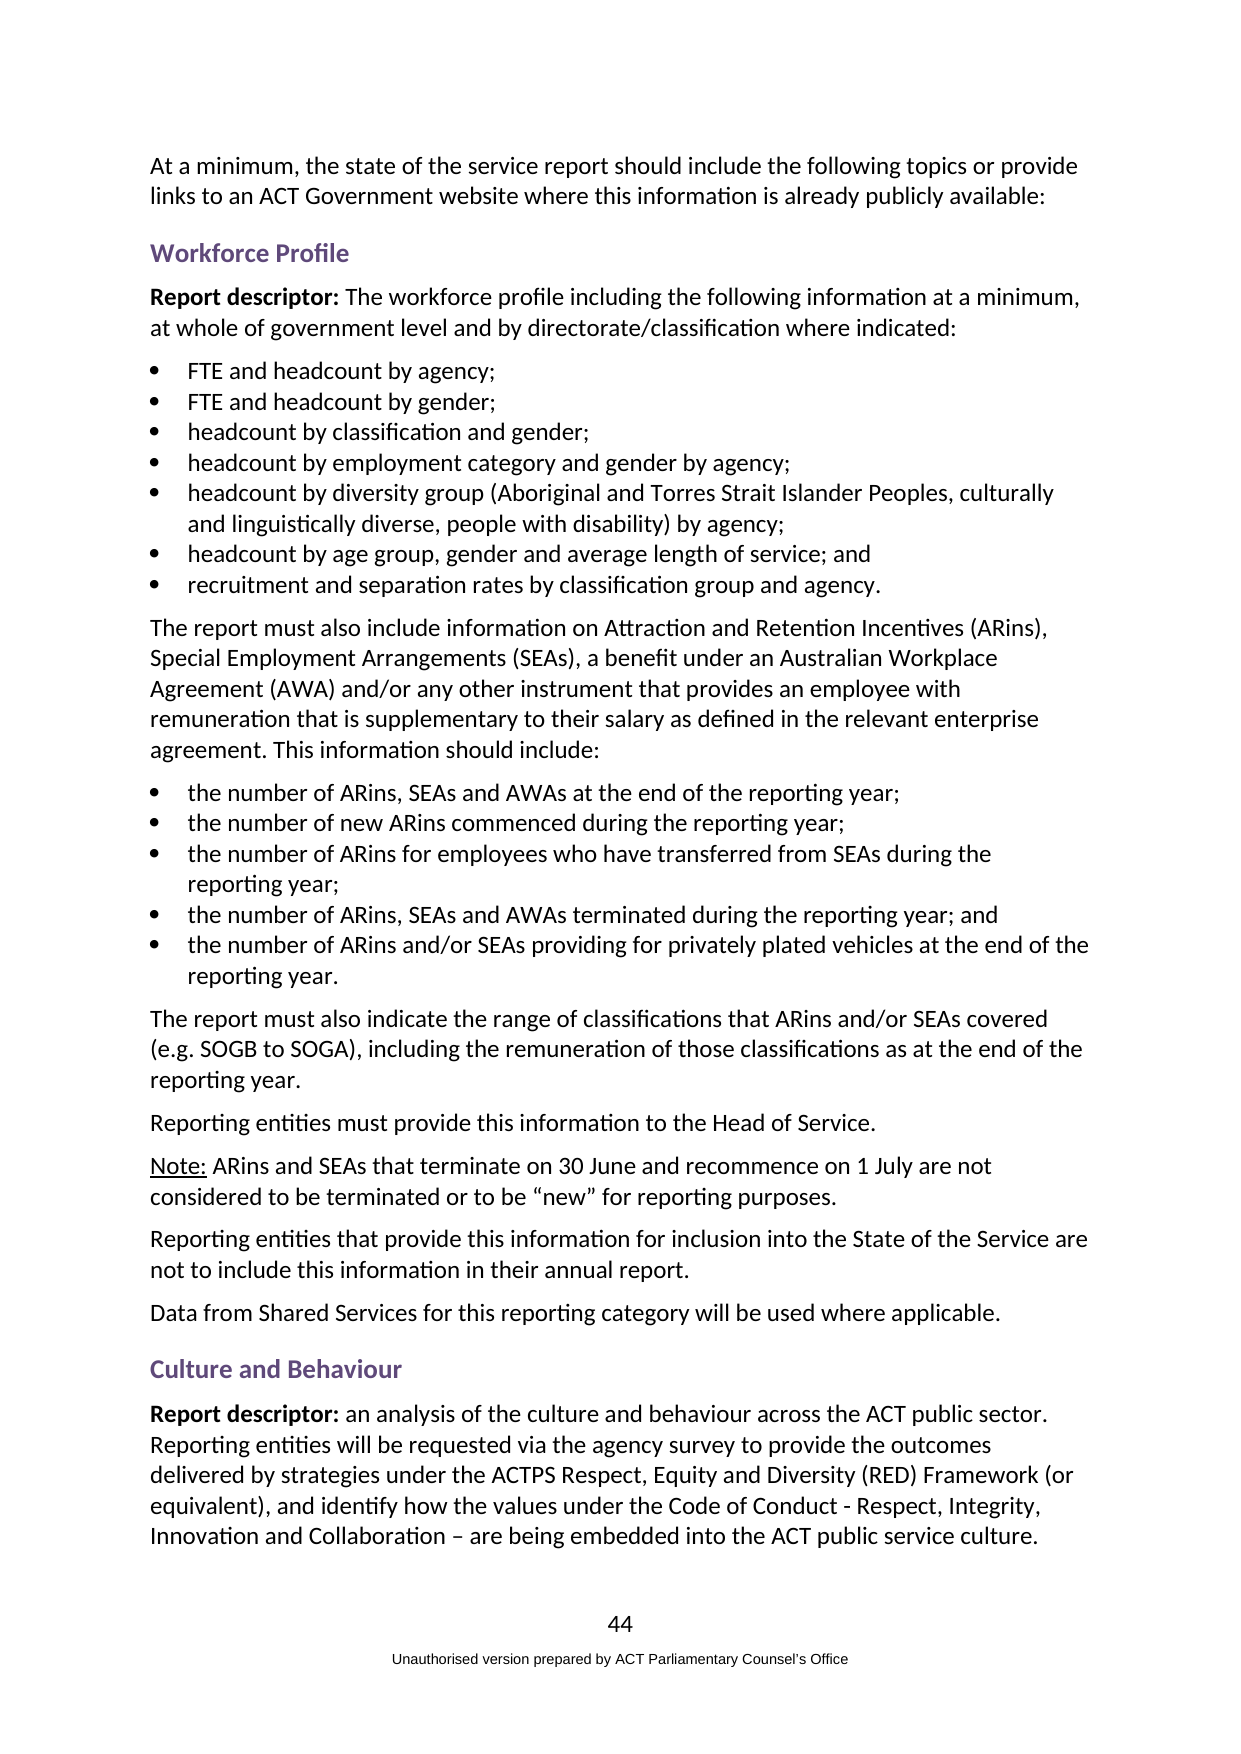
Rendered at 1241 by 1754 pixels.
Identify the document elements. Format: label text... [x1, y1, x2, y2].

text Report descriptor: an analysis of the culture and behaviour across the ACT public sector. Reporting entities will be requested via the agency survey to provide the outcomes delivered by strategies under the ACTPS Respect, Equity and Diversity (RED) Framework (or equivalent), and identify how the values under the Code of Conduct - Respect, Integrity, Innovation and Collaboration – are being embedded into the ACT public service culture. [150, 1398, 1090, 1551]
text The report must also indicate the range of classifications that ARins and/or SEAs covered (e.g. SOGB to SOGA), including the remuneration of those classifications as at the end of the reporting year. [150, 1003, 1090, 1094]
list headcount by classification and gender; [150, 416, 1090, 447]
subtitle Workforce Profile [150, 236, 1090, 269]
text Data from Shared Services for this reporting category will be used where applicable. [150, 1297, 1090, 1328]
subtitle Culture and Behaviour [150, 1353, 1090, 1386]
list the number of ARins for employees who have transferred from SEAs during the reporting year; [150, 838, 1090, 899]
list headcount by diversity group (Aboriginal and Torres Strait Islander Peoples, culturally and linguistically diverse, people with disability) by agency; [150, 477, 1090, 538]
list recruitment and separation rates by classification group and agency. [150, 569, 1090, 599]
text Reporting entities that provide this information for inclusion into the State of the Service are not to include this information in their annual report. [150, 1224, 1090, 1285]
text Note: ARins and SEAs that terminate on 30 June and recommence on 1 July are not considered to be terminated or to be “new” for reporting purposes. [150, 1150, 1090, 1211]
text Reporting entities must provide this information to the Head of Service. [150, 1107, 1090, 1138]
text At a minimum, the state of the service report should include the following topics or provide links to an ACT Government website where this information is already publicly available: [150, 150, 1090, 211]
list the number of ARins, SEAs and AWAs at the end of the reporting year; [150, 777, 1090, 807]
list the number of new ARins commenced during the reporting year; [150, 807, 1090, 838]
text The report must also include information on Attraction and Retention Incentives (ARins), Special Employment Arrangements (SEAs), a benefit under an Australian Workplace Agreement (AWA) and/or any other instrument that provides an employee with remuneration that is supplementary to their salary as defined in the relevant enterprise agreement. This information should include: [150, 612, 1090, 764]
text Report descriptor: The workforce profile including the following information at a minimum, at whole of government level and by directorate/classification where indicated: [150, 282, 1090, 343]
list the number of ARins, SEAs and AWAs terminated during the reporting year; and [150, 899, 1090, 929]
list headcount by age group, gender and average length of service; and [150, 538, 1090, 569]
list FTE and headcount by agency; [150, 355, 1090, 386]
list headcount by employment category and gender by agency; [150, 447, 1090, 477]
list the number of ARins and/or SEAs providing for privately plated vehicles at the end of the reporting year. [150, 929, 1090, 991]
list FTE and headcount by gender; [150, 386, 1090, 416]
